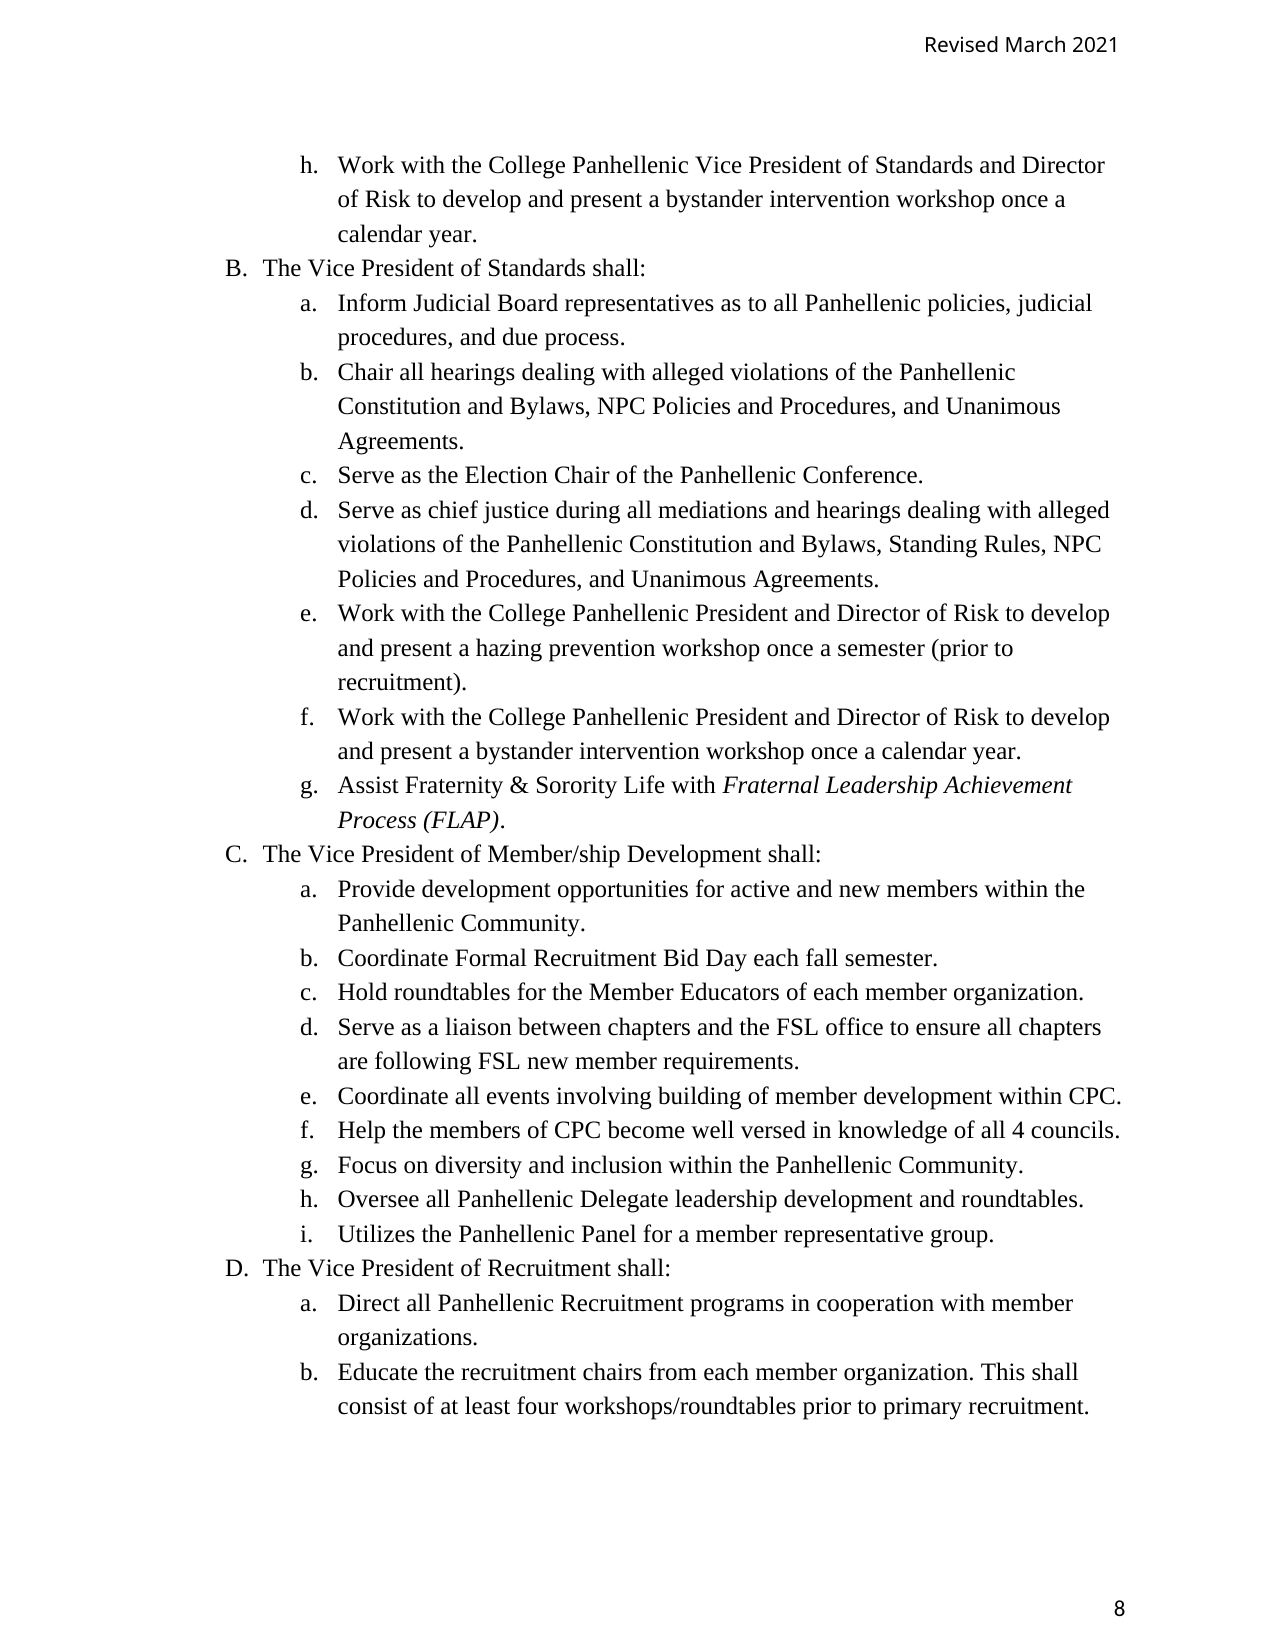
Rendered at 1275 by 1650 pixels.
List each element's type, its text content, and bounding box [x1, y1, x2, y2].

list The Vice President of Standards shall: [225, 253, 1125, 282]
list Chair all hearings dealing with alleged violations of the Panhellenic Constitution and Bylaws, NPC Policies and Procedures, and Unanimous Agreements. [300, 357, 1125, 454]
list Work with the College Panhellenic President and Director of Risk to develop and present a bystander intervention workshop once a calendar year. [300, 702, 1125, 765]
list Serve as chief justice during all mediations and hearings dealing with alleged violations of the Panhellenic Constitution and Bylaws, Standing Rules, NPC Policies and Procedures, and Unanimous Agreements. [300, 495, 1125, 592]
list Assist Fraternity & Sorority Life with Fraternal Leadership Achievement Process (FLAP). [300, 771, 1125, 834]
list Work with the College Panhellenic Vice President of Standards and Director of Risk to develop and present a bystander intervention workshop once a calendar year. [300, 150, 1125, 248]
list Serve as the Election Chair of the Panhellenic Conference. [300, 460, 1125, 489]
list The Vice President of Member/ship Development shall: [225, 839, 1125, 868]
list Inform Judicial Board representatives as to all Panhellenic policies, judicial procedures, and due process. [300, 288, 1125, 351]
list Focus on diversity and inclusion within the Panhellenic Community. [300, 1150, 1125, 1179]
list Oversee all Panhellenic Delegate leadership development and roundtables. [300, 1184, 1125, 1213]
list Serve as a liaison between chapters and the FSL office to ensure all chapters are following FSL new member requirements. [300, 1012, 1125, 1075]
list Direct all Panhellenic Recruitment programs in cooperation with member organizations. [300, 1288, 1125, 1351]
list Educate the recruitment chairs from each member organization. This shall consist of at least four workshops/roundtables prior to primary recruitment. [300, 1357, 1125, 1420]
list Hold roundtables for the Member Educators of each member organization. [300, 977, 1125, 1006]
list The Vice President of Recruitment shall: [225, 1253, 1125, 1282]
list Coordinate all events involving building of member development within CPC. [300, 1081, 1125, 1110]
list Utilizes the Panhellenic Panel for a member representative group. [300, 1219, 1125, 1248]
list Help the members of CPC become well versed in knowledge of all 4 councils. [300, 1115, 1125, 1144]
list Work with the College Panhellenic President and Director of Risk to develop and present a hazing prevention workshop once a semester (prior to recruitment). [300, 598, 1125, 696]
list Provide development opportunities for active and new members within the Panhellenic Community. [300, 874, 1125, 937]
list Coordinate Formal Recruitment Bid Day each fall semester. [300, 943, 1125, 972]
